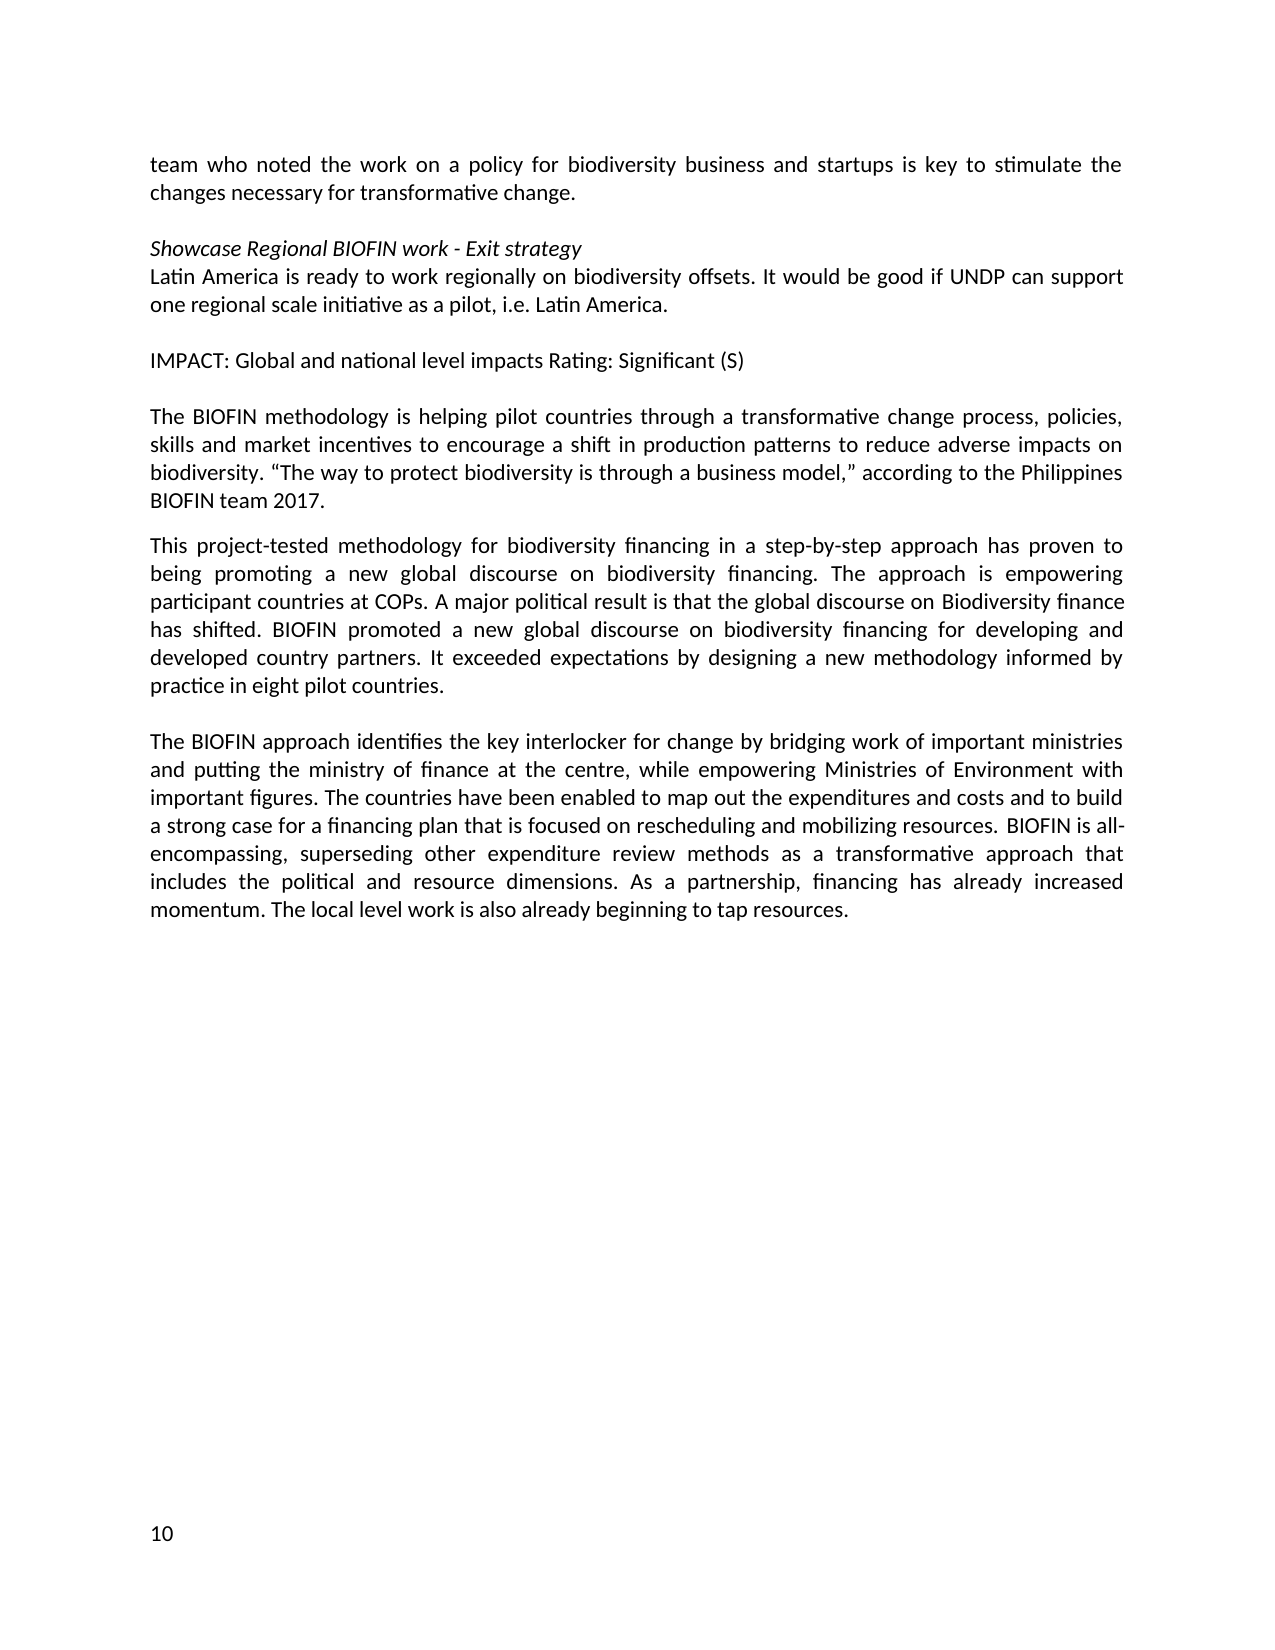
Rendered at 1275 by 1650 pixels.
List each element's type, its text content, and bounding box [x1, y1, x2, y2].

text The BIOFIN approach identifies the key interlocker for change by bridging work of important ministries and putting the ministry of finance at the centre, while empowering Ministries of Environment with important figures. The countries have been enabled to map out the expenditures and costs and to build a strong case for a financing plan that is focused on rescheduling and mobilizing resources. BIOFIN is all-encompassing, superseding other expenditure review methods as a transformative approach that includes the political and resource dimensions. As a partnership, financing has already increased momentum. The local level work is also already beginning to tap resources. [150, 811, 1125, 923]
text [150, 150, 1125, 206]
text Latin America is ready to work regionally on biodiversity offsets. It would be good if UNDP can support one regional scale initiative as a pilot, i.e. Latin America. [150, 262, 1125, 318]
text IMPACT: Global and national level impacts Rating: Significant (S) [150, 346, 1125, 374]
text This project-tested methodology for biodiversity financing in a step-by-step approach has proven to being promoting a new global discourse on biodiversity financing. The approach is empowering participant countries at COPs. A major political result is that the global discourse on Biodiversity finance has shifted. BIOFIN promoted a new global discourse on biodiversity financing for developing and developed country partners. It exceeded expectations by designing a new methodology informed by practice in eight pilot countries. [150, 587, 1125, 699]
text Showcase Regional BIOFIN work - Exit strategy [150, 234, 1125, 262]
text The BIOFIN methodology is helping pilot countries through a transformative change process, policies, skills and market incentives to encourage a shift in production patterns to reduce adverse impacts on biodiversity. “The way to protect biodiversity is through a business model,” according to the Philippines BIOFIN team 2017. [150, 402, 1125, 514]
